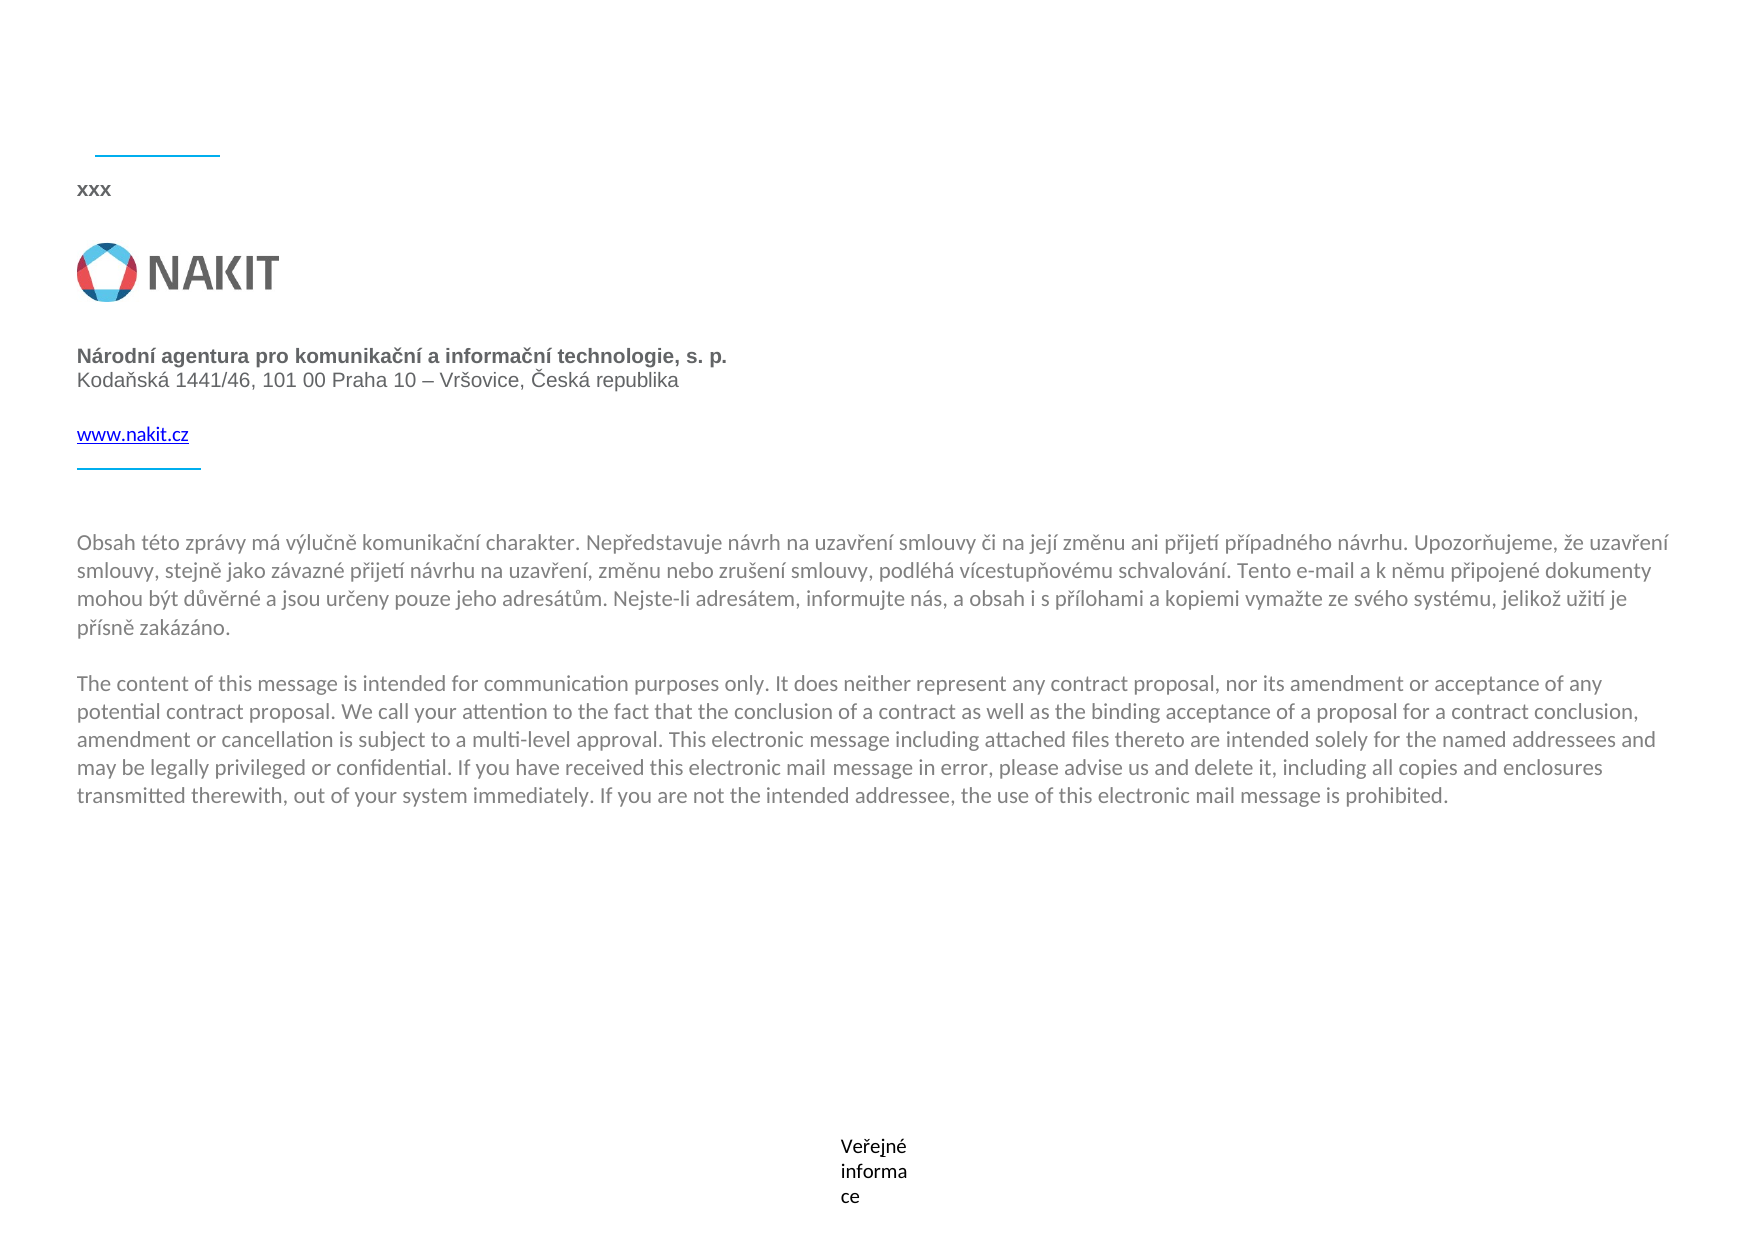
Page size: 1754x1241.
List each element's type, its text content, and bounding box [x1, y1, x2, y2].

text The content of this message is intended for communication purposes only. It does neither represent any contract proposal, nor its amendment or acceptance of any potential contract proposal. We call your attention to the fact that the conclusion of a contract as well as the binding acceptance of a proposal for a contract conclusion, amendment or cancellation is subject to a multi-level approval. This electronic message including attached files thereto are intended solely for the named addressees and may be legally privileged or confidential. If you have received this electronic mail message in error, please advise us and delete it, including all copies and enclosures transmitted therewith, out of your system immediately. If you are not the intended addressee, the use of this electronic mail message is prohibited. [77, 669, 1679, 809]
text www.nakit.cz [77, 421, 1679, 446]
text Kodaňská 1441/46, 101 00 Praha 10 – Vršovice, Česká republika [77, 368, 1679, 392]
text Obsah této zprávy má výlučně komunikační charakter. Nepředstavuje návrh na uzavření smlouvy či na její změnu ani přijetí případného návrhu. Upozorňujeme, že uzavření smlouvy, stejně jako závazné přijetí návrhu na uzavření, změnu nebo zrušení smlouvy, podléhá vícestupňovému schvalování. Tento e-mail a k němu připojené dokumenty mohou být důvěrné a jsou určeny pouze jeho adresátům. Nejste-li adresátem, informujte nás, a obsah i s přílohami a kopiemi vymažte ze svého systému, jelikož užití je přísně zakázáno. [77, 528, 1679, 641]
picture [76, 240, 279, 302]
text xxx [77, 177, 1679, 201]
text Národní agentura pro komunikační a informační technologie, s. p. [77, 343, 1679, 367]
